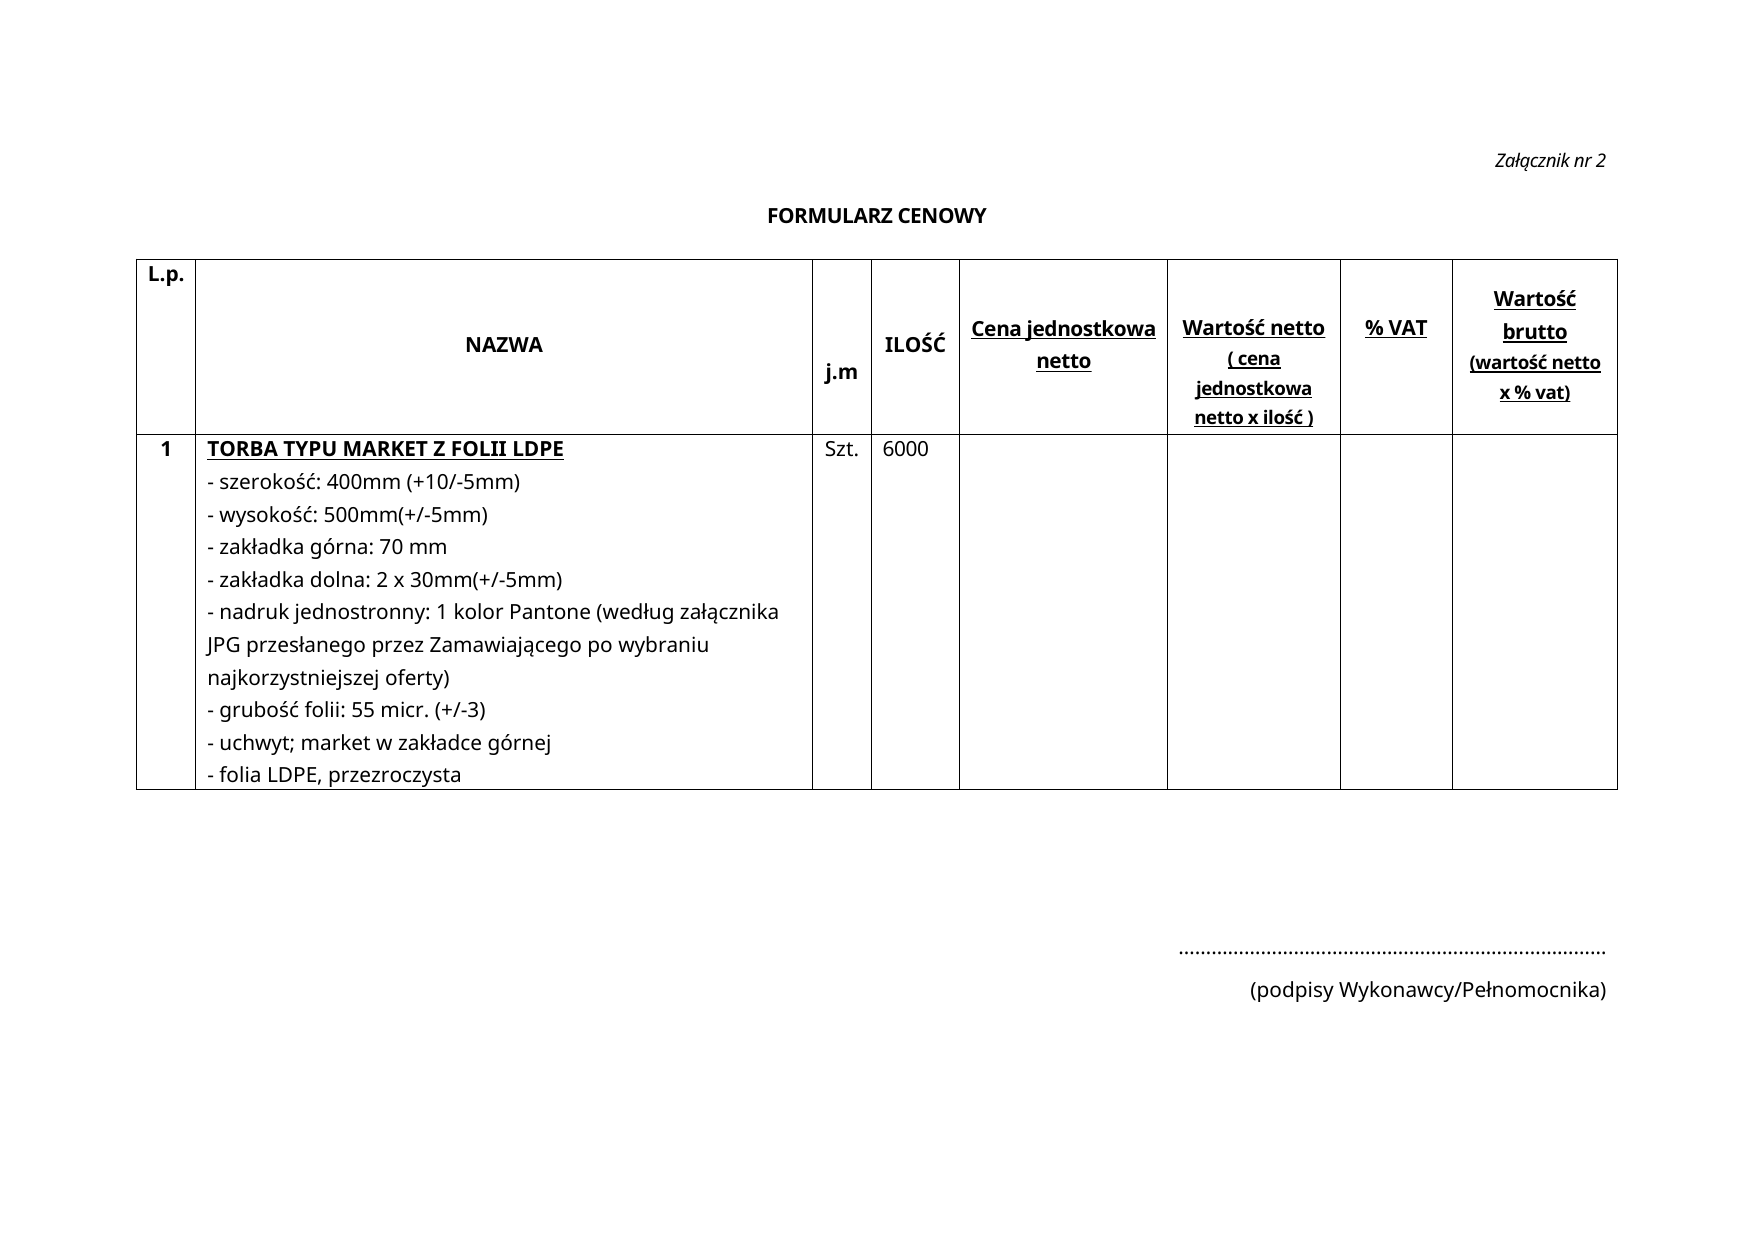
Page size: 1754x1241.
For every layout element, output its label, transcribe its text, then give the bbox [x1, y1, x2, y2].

table_header j.m [813, 260, 871, 433]
table_header Wartość netto ( cena jednostkowa netto x ilość ) [1168, 260, 1340, 433]
table_cell [960, 435, 1167, 789]
table_header ILOŚĆ [872, 260, 959, 433]
text FORMULARZ CENOWY [148, 202, 1606, 230]
text Załącznik nr 2 [148, 148, 1606, 173]
text …………………………………………………………………… [148, 932, 1606, 961]
table_cell Szt. [813, 435, 871, 789]
table_cell [1341, 435, 1452, 789]
table_header Cena jednostkowa netto [960, 260, 1167, 433]
table_cell 1 [137, 435, 195, 789]
table_header L.p. [137, 260, 195, 433]
table_header Wartość brutto (wartość netto x % vat) [1453, 260, 1617, 433]
table_header NAZWA [196, 260, 812, 433]
table_cell [1453, 435, 1617, 789]
table_cell [1168, 435, 1340, 789]
table_header % VAT [1341, 260, 1452, 433]
text (podpisy Wykonawcy/Pełnomocnika) [148, 975, 1606, 1003]
table_cell TORBA TYPU MARKET Z FOLII LDPE - szerokość: 400mm (+10/-5mm) - wysokość: 500mm(+/-5mm) - zakładka górna: 70 mm - zakładka dolna: 2 x 30mm(+/-5mm) - nadruk jednostronny: 1 kolor Pantone (według załącznika JPG przesłanego przez Zamawiającego po wybraniu najkorzystniejszej oferty) - grubość folii: 55 micr. (+/-3) - uchwyt; market w zakładce górnej - folia LDPE, przezroczysta [196, 435, 812, 789]
table_cell 6000 [872, 435, 959, 789]
